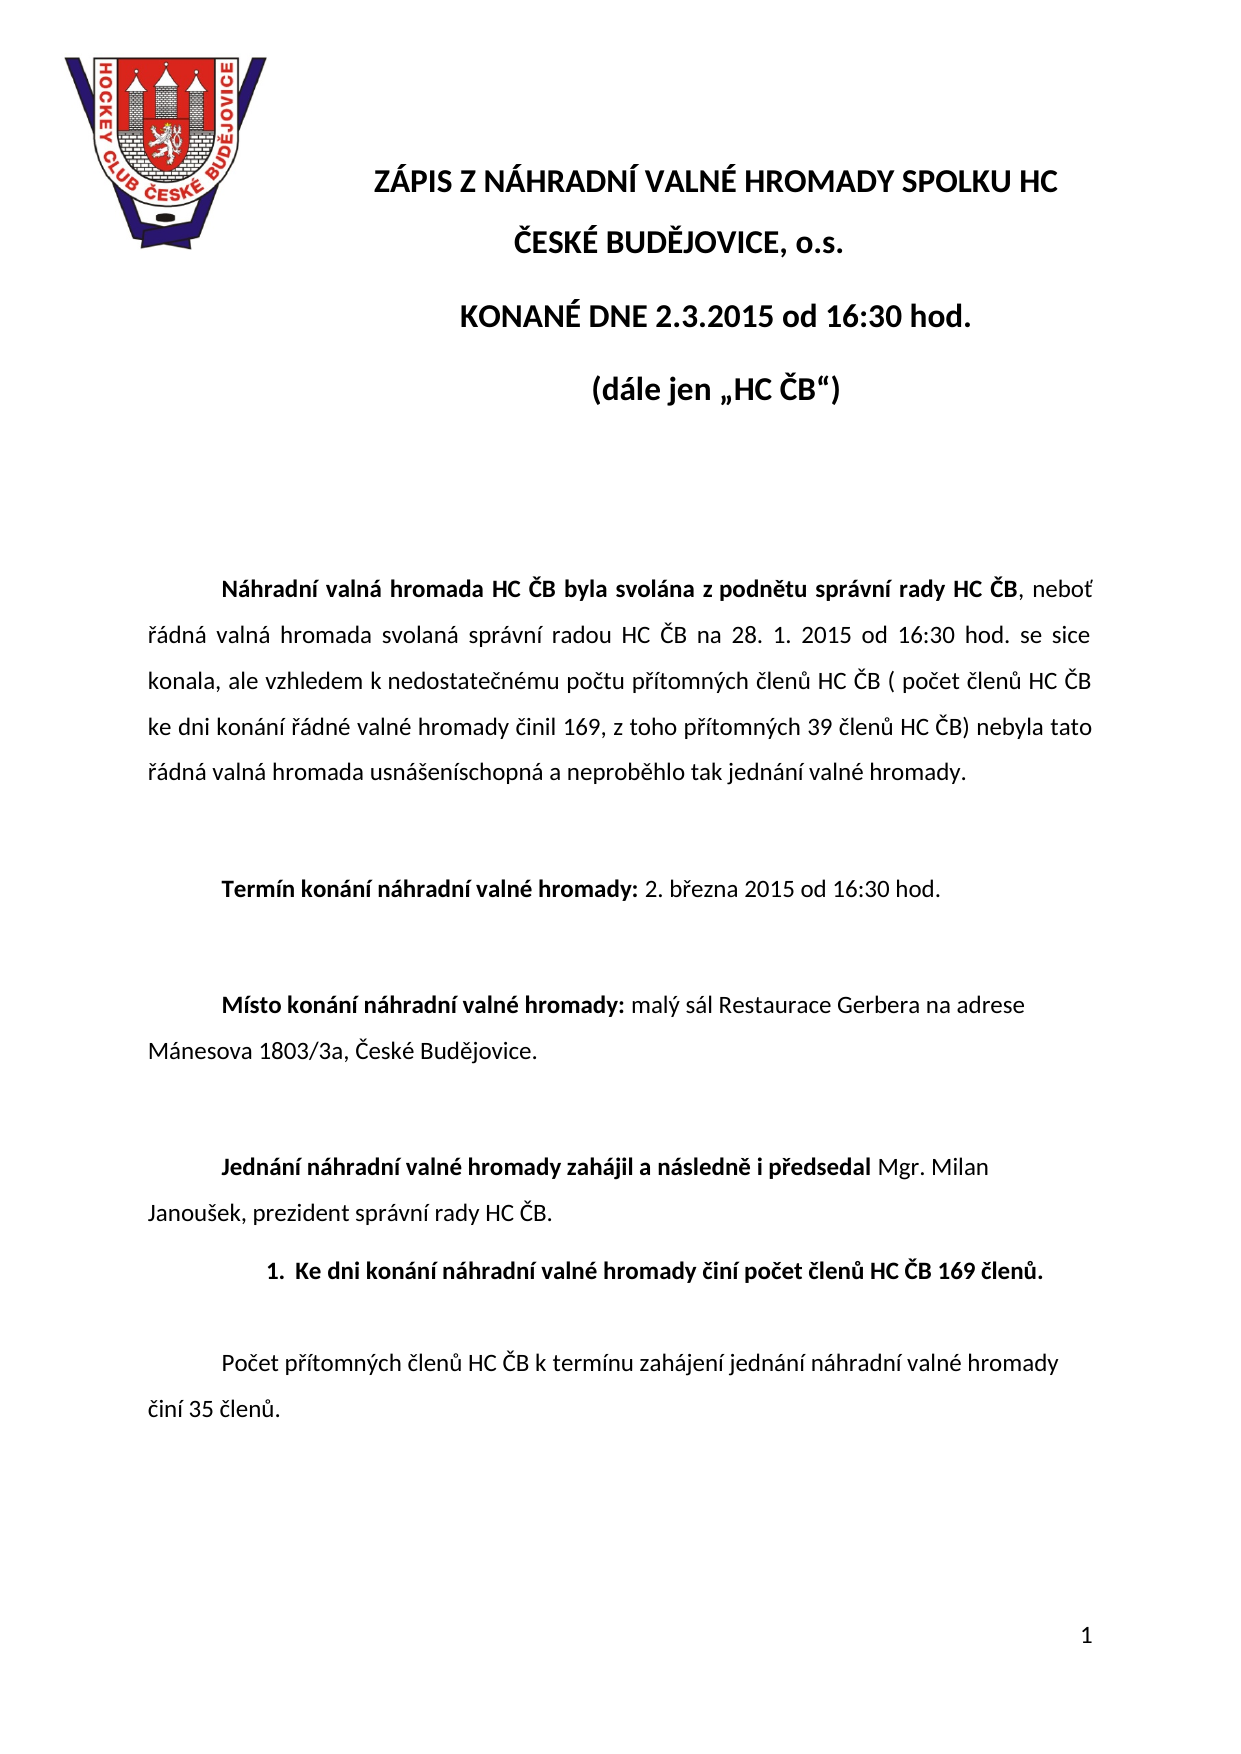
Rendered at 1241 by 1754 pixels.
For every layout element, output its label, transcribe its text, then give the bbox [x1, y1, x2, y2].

text ZÁPIS Z NÁHRADNÍ VALNÉ HROMADY SPOLKU HC ČESKÉ BUDĚJOVICE, o.s. [266, 160, 1093, 262]
picture [61, 53, 269, 252]
text Jednání náhradní valné hromady zahájil a následně i předsedal Mgr. Milan Janoušek, prezident správní rady HC ČB. [148, 1152, 1093, 1228]
text KONANÉ DNE 2.3.2015 od 16:30 hod. [266, 295, 1093, 335]
text Termín konání náhradní valné hromady: 2. března 2015 od 16:30 hod. [148, 873, 1093, 903]
text Náhradní valná hromada HC ČB byla svolána z podnětu správní rady HC ČB, neboť řádná valná hromada svolaná správní radou HC ČB na 28. 1. 2015 od 16:30 hod. se sice konala, ale vzhledem k nedostatečnému počtu přítomných členů HC ČB ( počet členů HC ČB ke dni konání řádné valné hromady činil 169, z toho přítomných 39 členů HC ČB) nebyla tato řádná valná hromada usnášeníschopná a neproběhlo tak jednání valné hromady. [148, 573, 1093, 787]
list Ke dni konání náhradní valné hromady činí počet členů HC ČB 169 členů. [192, 1256, 1093, 1286]
list Počet přítomných členů HC ČB k termínu zahájení jednání náhradní valné hromady činí 35 členů. [148, 1347, 1093, 1423]
text Místo konání náhradní valné hromady: malý sál Restaurace Gerbera na adrese Mánesova 1803/3a, České Budějovice. [148, 989, 1093, 1066]
text (dále jen „HC ČB“) [266, 368, 1093, 409]
